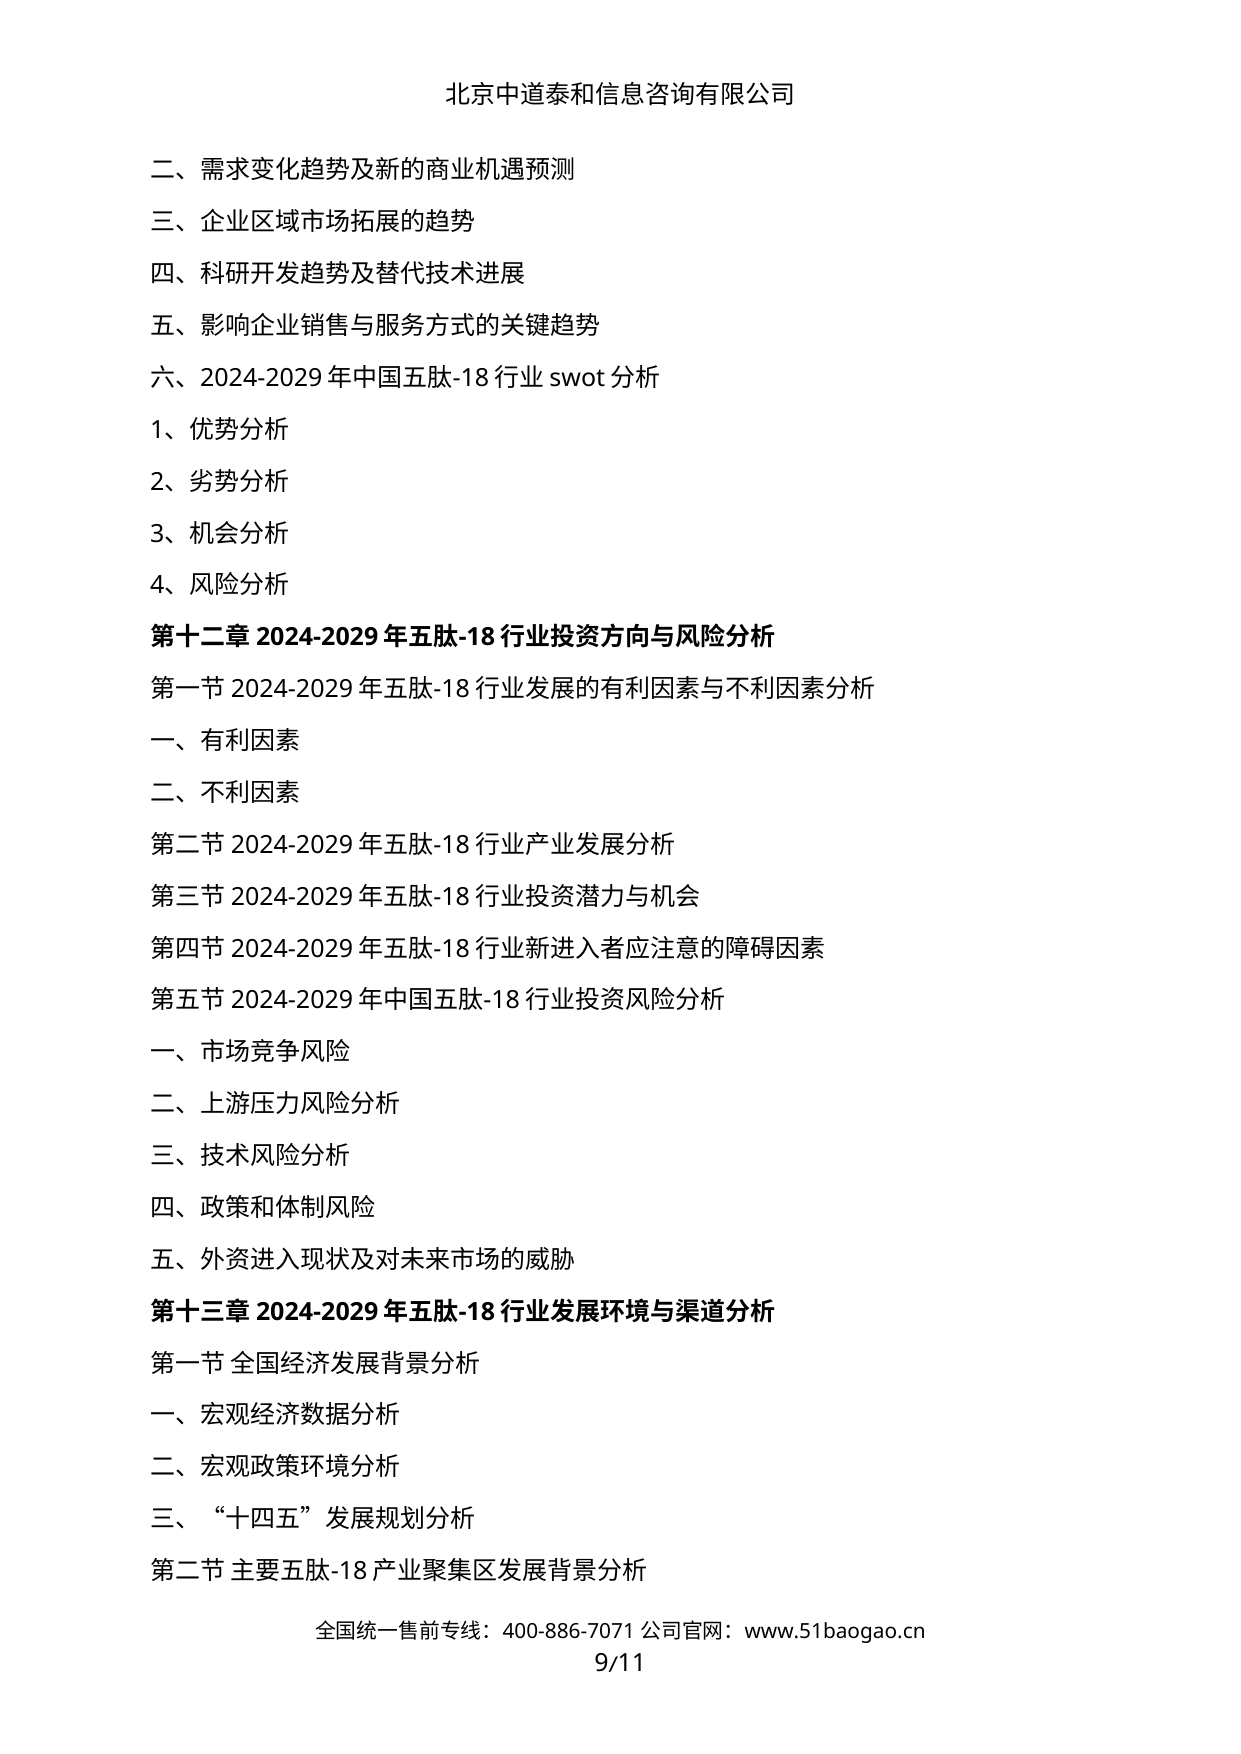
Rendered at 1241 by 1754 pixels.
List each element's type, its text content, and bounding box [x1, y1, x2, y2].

text 五、外资进入现状及对未来市场的威胁 [150, 1239, 1090, 1276]
text 4、风险分析 [150, 565, 1090, 601]
text 一、市场竞争风险 [150, 1032, 1090, 1068]
text 第十三章 2024-2029年五肽-18行业发展环境与渠道分析 [150, 1291, 1090, 1327]
text 一、有利因素 [150, 721, 1090, 757]
text 二、宏观政策环境分析 [150, 1447, 1090, 1483]
text 第二节 主要五肽-18产业聚集区发展背景分析 [150, 1551, 1090, 1587]
text 第三节 2024-2029年五肽-18行业投资潜力与机会 [150, 876, 1090, 912]
text 三、企业区域市场拓展的趋势 [150, 202, 1090, 238]
text 第四节 2024-2029年五肽-18行业新进入者应注意的障碍因素 [150, 928, 1090, 964]
text 第十二章 2024-2029年五肽-18行业投资方向与风险分析 [150, 617, 1090, 653]
text 1、优势分析 [150, 409, 1090, 446]
text 三、“十四五”发展规划分析 [150, 1499, 1090, 1535]
text 四、政策和体制风险 [150, 1187, 1090, 1224]
text 三、技术风险分析 [150, 1136, 1090, 1172]
text 一、宏观经济数据分析 [150, 1395, 1090, 1431]
text 2、劣势分析 [150, 461, 1090, 497]
text 五、影响企业销售与服务方式的关键趋势 [150, 306, 1090, 342]
text 第二节 2024-2029年五肽-18行业产业发展分析 [150, 824, 1090, 861]
text 第五节 2024-2029年中国五肽-18行业投资风险分析 [150, 980, 1090, 1016]
text 第一节 全国经济发展背景分析 [150, 1343, 1090, 1379]
text 二、不利因素 [150, 772, 1090, 809]
text 第一节 2024-2029年五肽-18行业发展的有利因素与不利因素分析 [150, 669, 1090, 705]
text 六、2024-2029年中国五肽-18行业swot分析 [150, 357, 1090, 394]
text 3、机会分析 [150, 513, 1090, 549]
text 四、科研开发趋势及替代技术进展 [150, 254, 1090, 290]
text 二、需求变化趋势及新的商业机遇预测 [150, 150, 1090, 186]
text 二、上游压力风险分析 [150, 1084, 1090, 1120]
